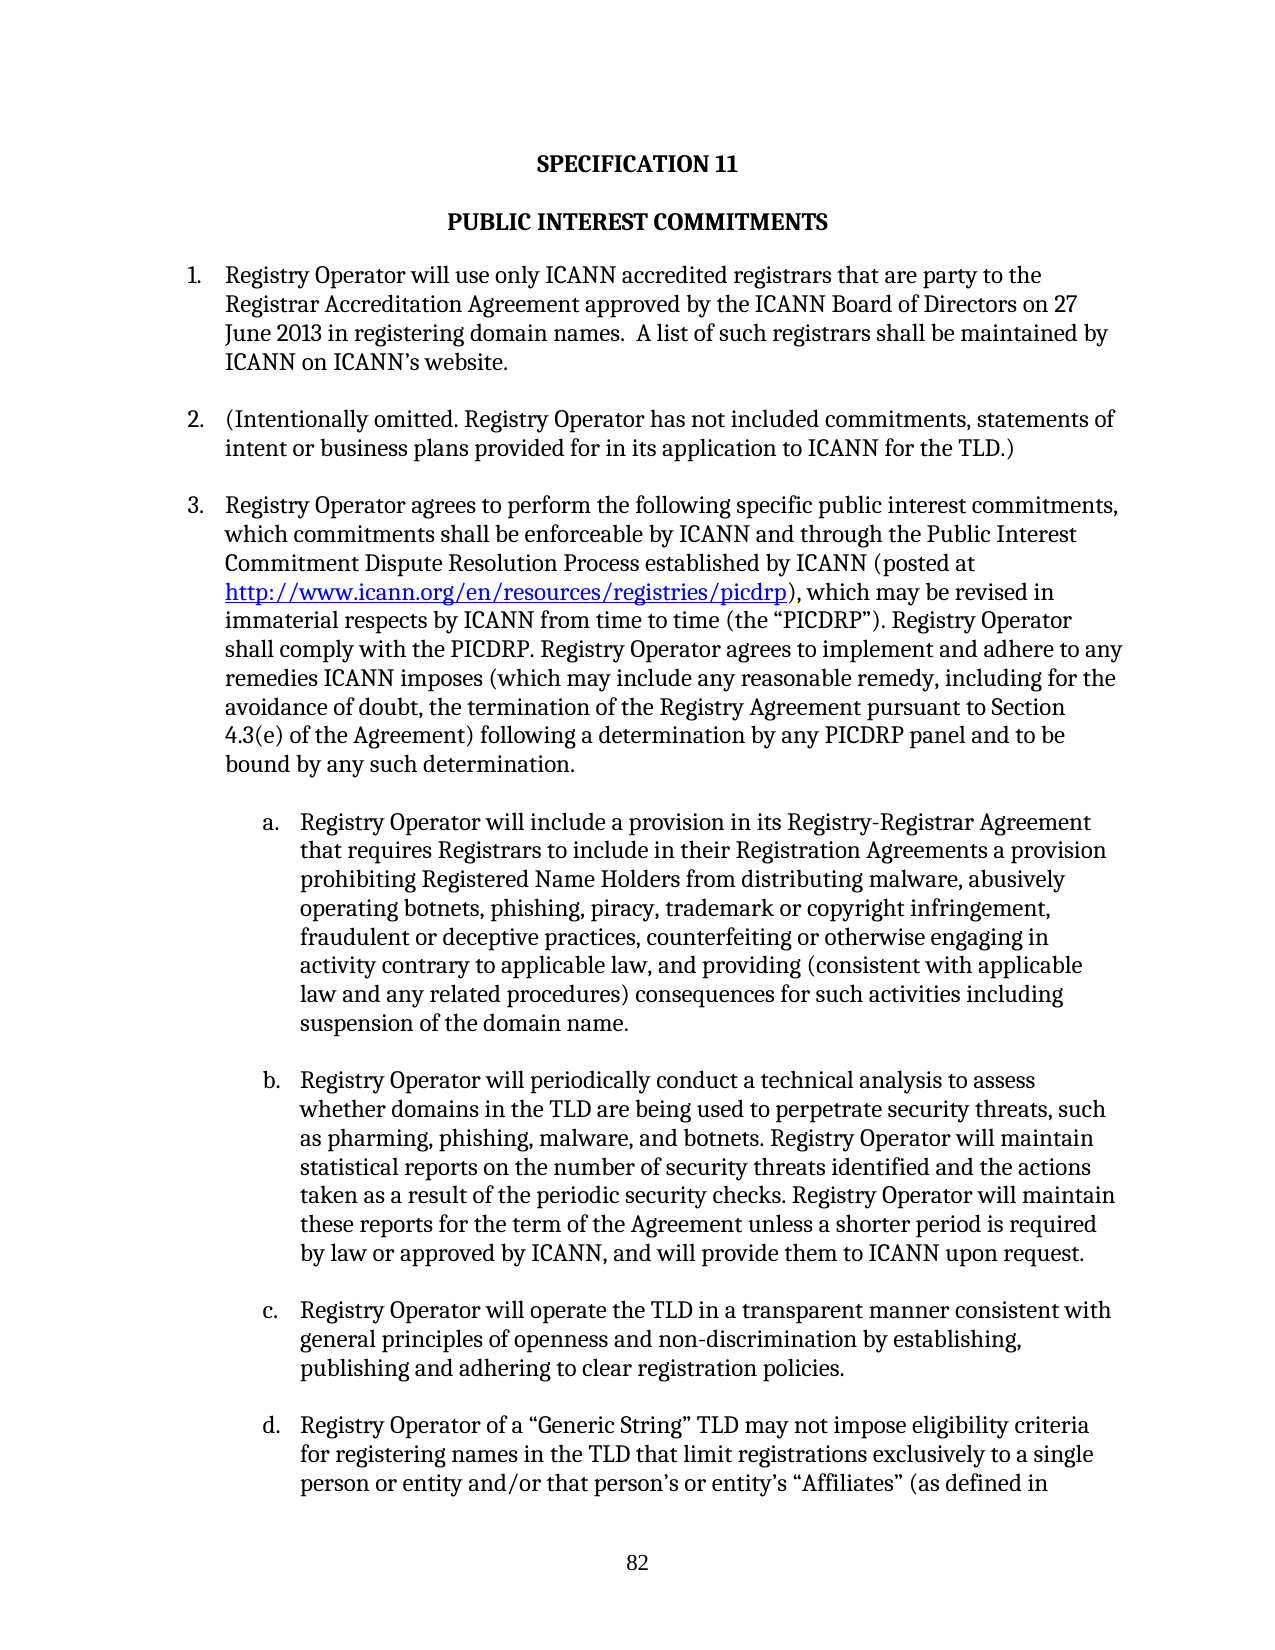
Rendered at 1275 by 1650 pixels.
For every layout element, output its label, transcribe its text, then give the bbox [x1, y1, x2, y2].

text PUBLIC INTEREST COMMITMENTS [150, 150, 1125, 236]
list Registry Operator will operate the TLD in a transparent manner consistent with general principles of openness and non-discrimination by establishing, publishing and adhering to clear registration policies. [262, 1296, 1125, 1382]
list Registry Operator will include a provision in its Registry-Registrar Agreement that requires Registrars to include in their Registration Agreements a provision prohibiting Registered Name Holders from distributing malware, abusively operating botnets, phishing, piracy, trademark or copyright infringement, fraudulent or deceptive practices, counterfeiting or otherwise engaging in activity contrary to applicable law, and providing (consistent with applicable law and any related procedures) consequences for such activities including suspension of the domain name. [262, 807, 1125, 1037]
list (Intentionally omitted. Registry Operator has not included commitments, statements of intent or business plans provided for in its application to ICANN for the TLD.) [187, 405, 1125, 462]
list Registry Operator agrees to perform the following specific public interest commitments, which commitments shall be enforceable by ICANN and through the Public Interest Commitment Dispute Resolution Process established by ICANN (posted at http://www.icann.org/en/resources/registries/picdrp), which may be revised in immaterial respects by ICANN from time to time (the “PICDRP”). Registry Operator shall comply with the PICDRP. Registry Operator agrees to implement and adhere to any remedies ICANN imposes (which may include any reasonable remedy, including for the avoidance of doubt, the termination of the Registry Agreement pursuant to Section 4.3(e) of the Agreement) following a determination by any PICDRP panel and to be bound by any such determination. [187, 491, 1125, 779]
list Registry Operator will periodically conduct a technical analysis to assess whether domains in the TLD are being used to perpetrate security threats, such as pharming, phishing, malware, and botnets. Registry Operator will maintain statistical reports on the number of security threats identified and the actions taken as a result of the periodic security checks. Registry Operator will maintain these reports for the term of the Agreement unless a shorter period is required by law or approved by ICANN, and will provide them to ICANN upon request. [262, 1066, 1125, 1267]
list Registry Operator will use only ICANN accredited registrars that are party to the Registrar Accreditation Agreement approved by the ICANN Board of Directors on 27 June 2013 in registering domain names. A list of such registrars shall be maintained by ICANN on ICANN’s website. [187, 261, 1125, 376]
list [262, 1411, 1125, 1497]
